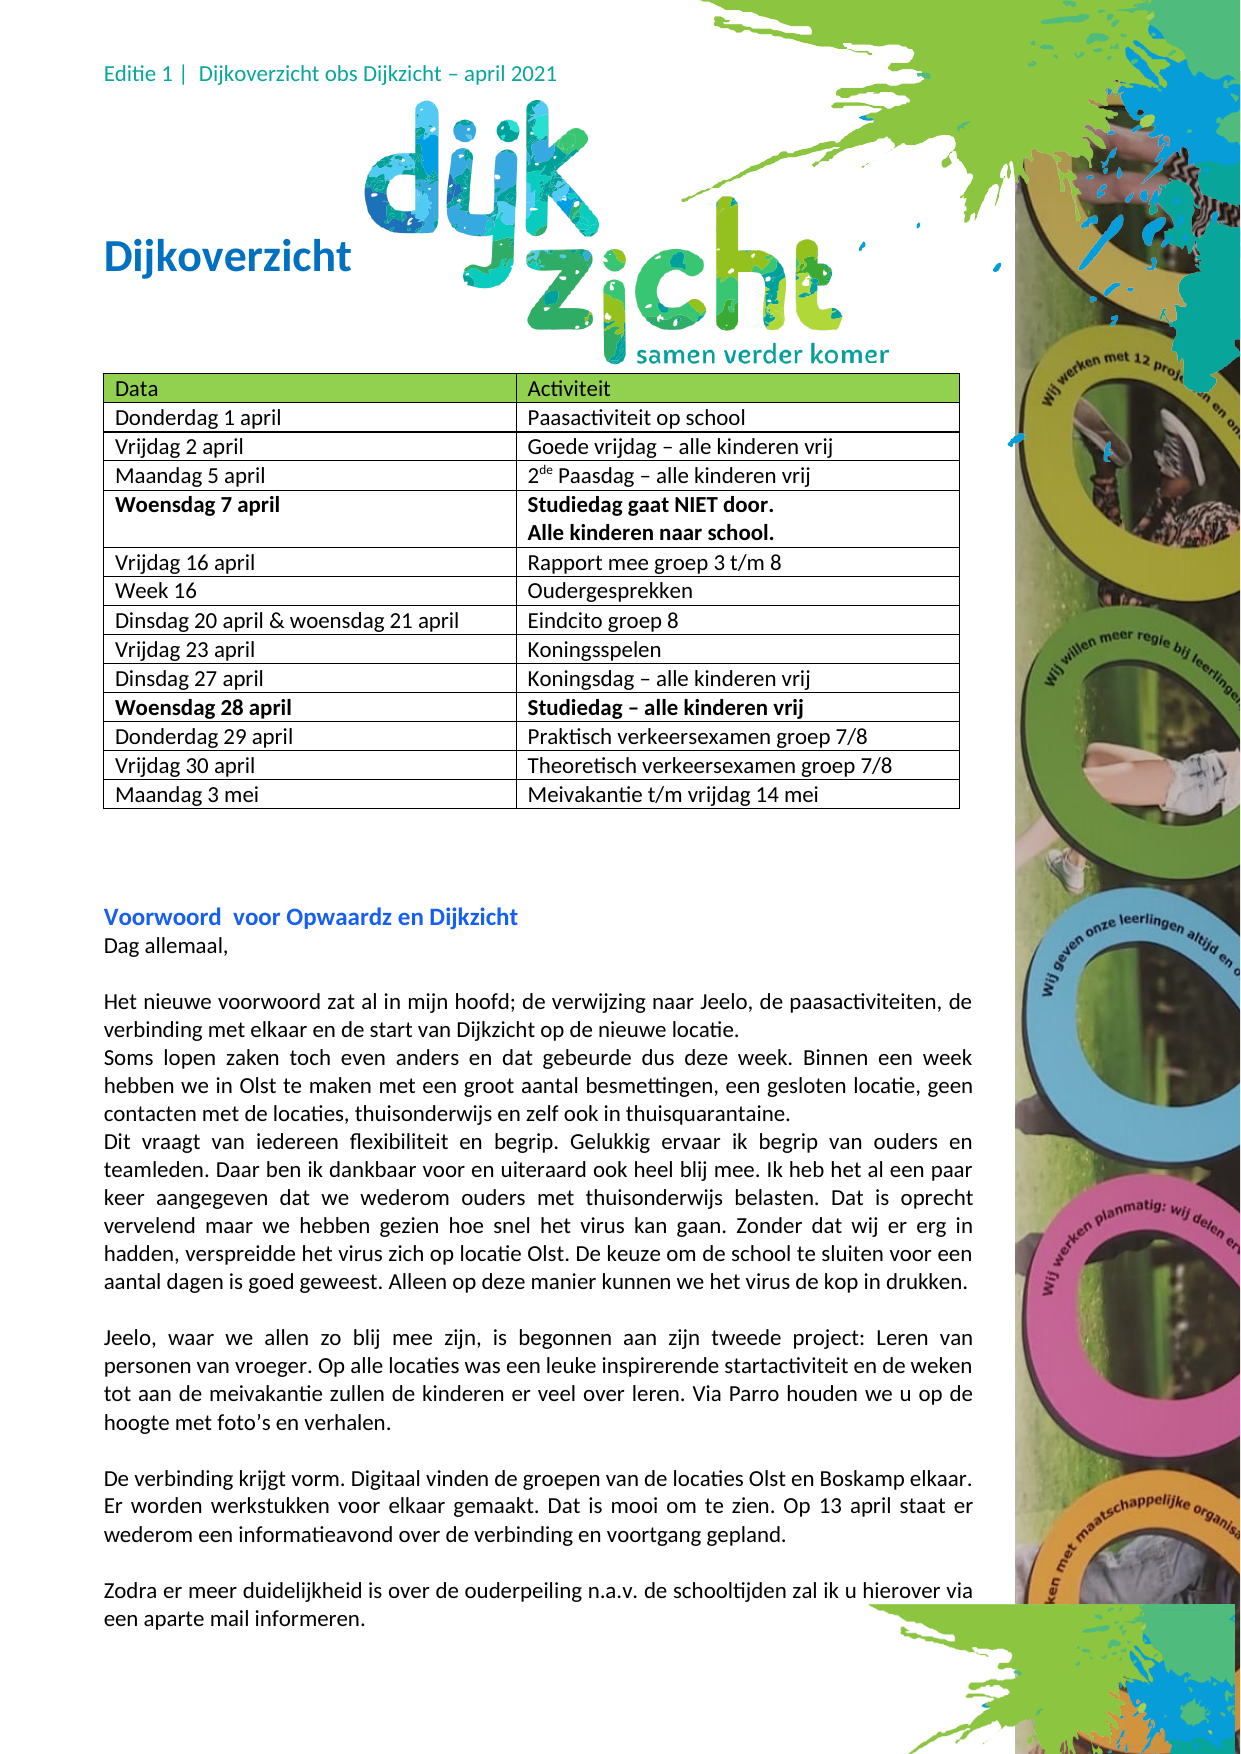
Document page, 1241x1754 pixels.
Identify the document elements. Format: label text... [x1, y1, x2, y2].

text Jeelo, waar we allen zo blij mee zijn, is begonnen aan zijn tweede project: Leren van personen van vroeger. Op alle locaties was een leuke inspirerende startactiviteit en de weken tot aan de meivakantie zullen de kinderen er veel over leren. Via Parro houden we u op de hoogte met foto’s en verhalen. [103, 1323, 974, 1436]
table_cell Eindcito groep 8 [517, 606, 959, 634]
table_cell Donderdag 29 april [104, 722, 516, 750]
table_cell Donderdag 1 april [104, 403, 516, 431]
table_cell Dinsdag 20 april & woensdag 21 april [104, 606, 516, 634]
table_cell Goede vrijdag – alle kinderen vrij [517, 433, 656, 460]
table_cell Theoretisch verkeersexamen groep 7/8 [517, 751, 959, 779]
text Voorwoord voor Opwaardz en Dijkzicht [103, 901, 974, 931]
table_cell Vrijdag 23 april [104, 635, 516, 663]
table_cell Week 16 [104, 577, 516, 605]
table_cell Studiedag gaat NIET door. Alle kinderen naar school. [517, 491, 959, 547]
table_cell Dinsdag 27 april [104, 664, 516, 692]
text Zodra er meer duidelijkheid is over de ouderpeiling n.a.v. de schooltijden zal ik u hierover via een aparte mail informeren. [103, 1576, 974, 1632]
table_cell Vrijdag 30 april [104, 751, 516, 779]
text Dag allemaal, [103, 931, 974, 959]
table_cell Vrijdag 16 april [104, 548, 516, 576]
table_cell Koningsspelen [517, 635, 959, 663]
table_cell Meivakantie t/m vrijdag 14 mei [517, 780, 959, 808]
table_cell Vrijdag 2 april [104, 433, 516, 460]
table_cell Woensdag 28 april [104, 693, 516, 721]
table_cell Praktisch verkeersexamen groep 7/8 [517, 722, 959, 750]
text Editie 1 | Dijkoverzicht obs Dijkzicht – april 2021 [103, 59, 656, 87]
table_cell Paasactiviteit op school [517, 403, 656, 431]
table_cell Maandag 3 mei [104, 780, 516, 808]
text De verbinding krijgt vorm. Digitaal vinden de groepen van de locaties Olst en Boskamp elkaar. Er worden werkstukken voor elkaar gemaakt. Dat is mooi om te zien. Op 13 april staat er wederom een informatieavond over de verbinding en voortgang gepland. [103, 1464, 974, 1548]
text Het nieuwe voorwoord zat al in mijn hoofd; de verwijzing naar Jeelo, de paasactiviteiten, de verbinding met elkaar en de start van Dijkzicht op de nieuwe locatie. [103, 987, 974, 1043]
text Dijkoverzicht [103, 227, 492, 283]
table_cell Woensdag 7 april [104, 491, 516, 547]
text Dijkoverzicht [503, 227, 656, 283]
table_cell Studiedag – alle kinderen vrij [517, 693, 959, 721]
picture [657, 315, 664, 321]
picture [656, 0, 1241, 1754]
picture [1217, 110, 1241, 144]
table_cell 2de Paasdag – alle kinderen vrij [517, 461, 959, 489]
table_cell Oudergesprekken [517, 577, 959, 605]
table_cell Rapport mee groep 3 t/m 8 [517, 548, 959, 576]
text Dit vraagt van iedereen flexibiliteit en begrip. Gelukkig ervaar ik begrip van ouders en teamleden. Daar ben ik dankbaar voor en uiteraard ook heel blij mee. Ik heb het al een paar keer aangegeven dat we wederom ouders met thuisonderwijs belasten. Dat is oprecht vervelend maar we hebben gezien hoe snel het virus kan gaan. Zonder dat wij er erg in hadden, verspreidde het virus zich op locatie Olst. De keuze om de school te sluiten voor een aantal dagen is goed geweest. Alleen op deze manier kunnen we het virus de kop in drukken. [103, 1127, 974, 1296]
table_header Activiteit [517, 374, 656, 402]
table_cell Koningsdag – alle kinderen vrij [517, 664, 959, 692]
text Soms lopen zaken toch even anders en dat gebeurde dus deze week. Binnen een week hebben we in Olst te maken met een groot aantal besmettingen, een gesloten locatie, geen contacten met de locaties, thuisonderwijs en zelf ook in thuisquarantaine. [103, 1043, 974, 1127]
table_header Data [104, 374, 516, 402]
table_cell Maandag 5 april [104, 461, 516, 489]
